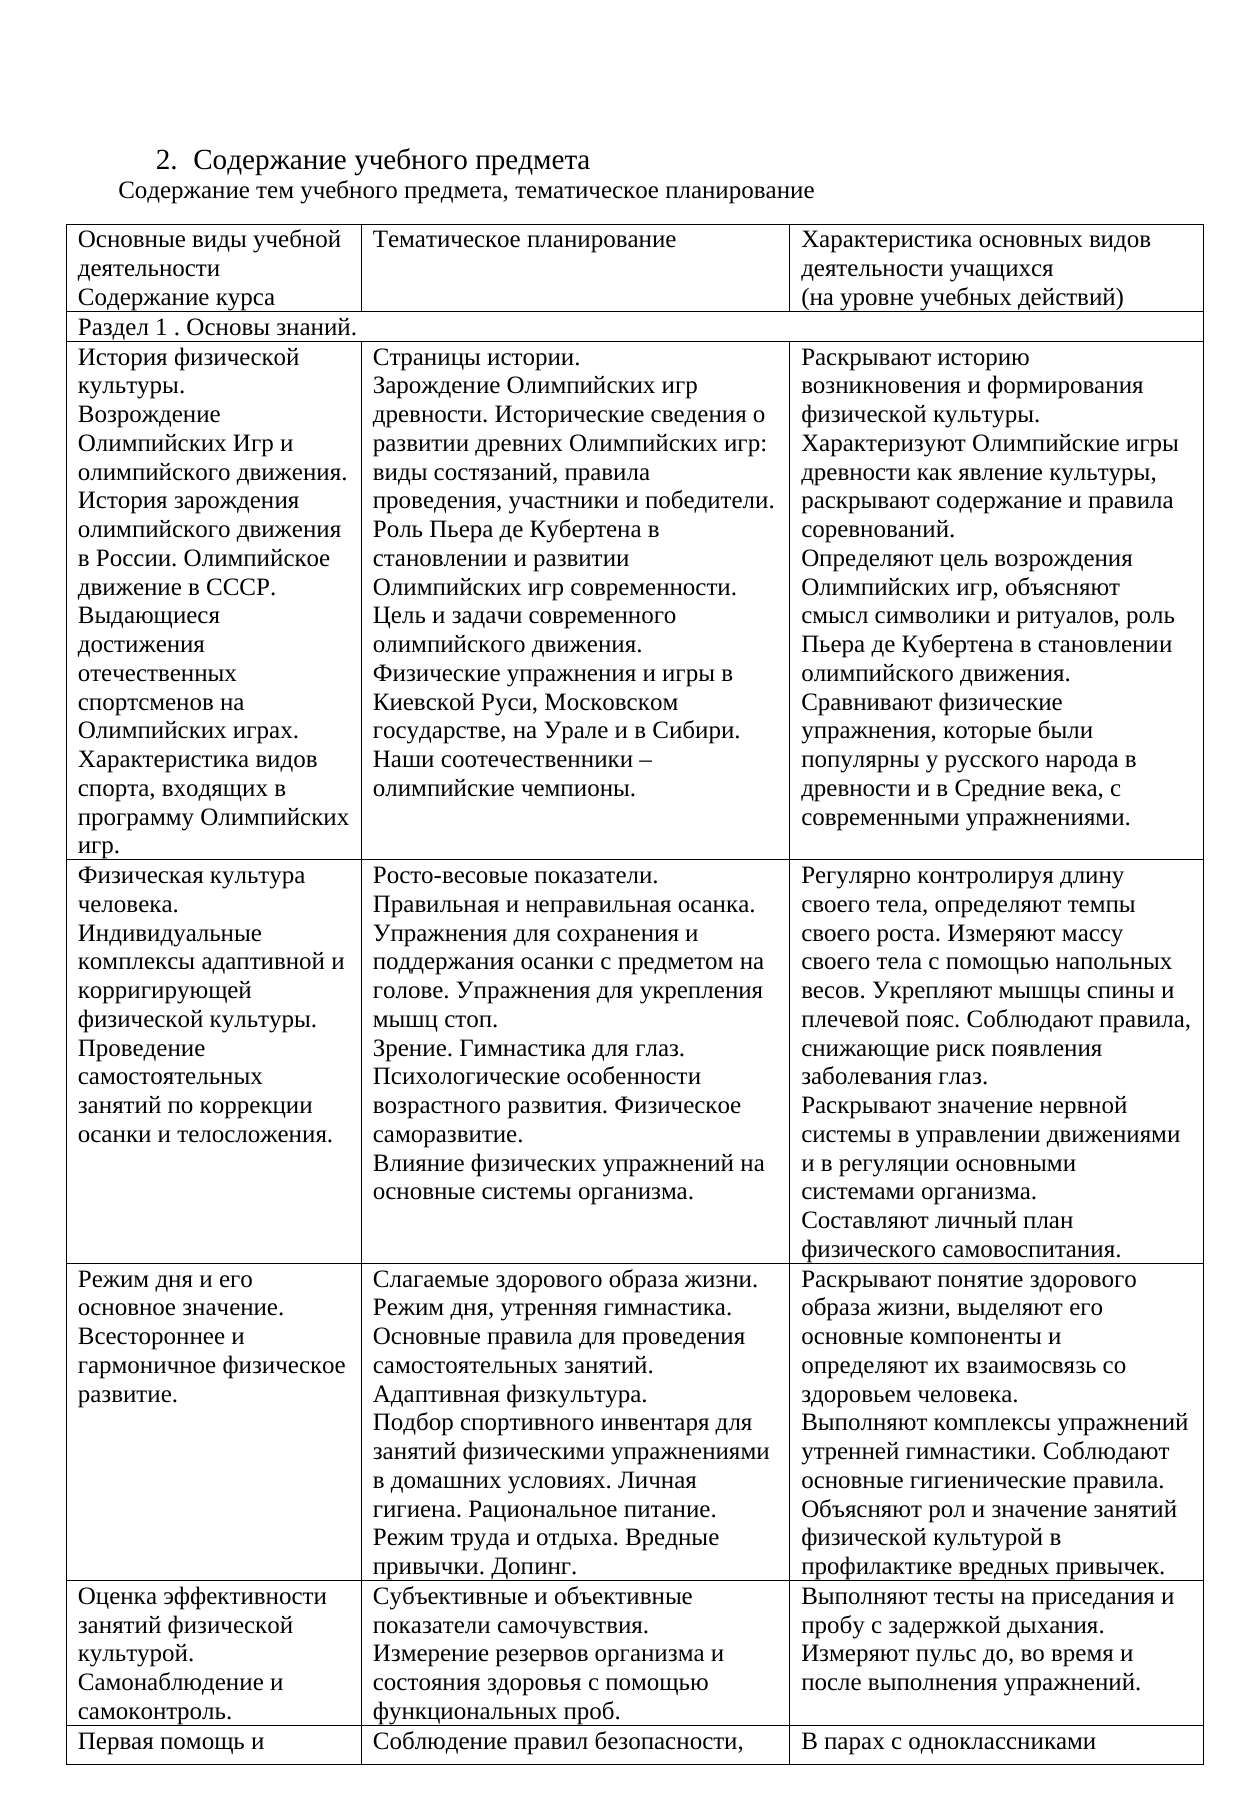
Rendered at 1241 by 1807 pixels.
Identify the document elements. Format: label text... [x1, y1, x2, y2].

table_cell Выполняют тесты на приседания и пробу с задержкой дыхания. Измеряют пульс до, во время и после выполнения упражнений. [790, 1581, 1203, 1725]
table_cell Физическая культура человека. Индивидуальные комплексы адаптивной и корригирующей физической культуры. Проведение самостоятельных занятий по коррекции осанки и телосложения. [67, 860, 361, 1263]
list Содержание учебного предмета [156, 142, 1152, 176]
table_cell Раскрывают историю возникновения и формирования физической культуры. Характеризуют Олимпийские игры древности как явление культуры, раскрывают содержание и правила соревнований. Определяют цель возрождения Олимпийских игр, объясняют смысл символики и ритуалов, роль Пьера де Кубертена в становлении олимпийского движения. Сравнивают физические упражнения, которые были популярны у русского народа в древности и в Средние века, с современными упражнениями. [790, 342, 1203, 859]
table_cell Страницы истории. Зарождение Олимпийских игр древности. Исторические сведения о развитии древних Олимпийских игр: виды состязаний, правила проведения, участники и победители. Роль Пьера де Кубертена в становлении и развитии Олимпийских игр современности. Цель и задачи современного олимпийского движения. Физические упражнения и игры в Киевской Руси, Московском государстве, на Урале и в Сибири. Наши соотечественники – олимпийские чемпионы. [362, 342, 789, 859]
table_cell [362, 1726, 789, 1764]
table_cell Режим дня и его основное значение. Всестороннее и гармоничное физическое развитие. [67, 1264, 361, 1580]
table_cell История физической культуры. Возрождение Олимпийских Игр и олимпийского движения. История зарождения олимпийского движения в России. Олимпийское движение в СССР. Выдающиеся достижения отечественных спортсменов на Олимпийских играх. Характеристика видов спорта, входящих в программу Олимпийских игр. [67, 342, 361, 859]
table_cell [790, 1726, 1203, 1764]
table_cell Оценка эффективности занятий физической культурой. Самонаблюдение и самоконтроль. [67, 1581, 361, 1725]
table_cell Слагаемые здорового образа жизни. Режим дня, утренняя гимнастика. Основные правила для проведения самостоятельных занятий. Адаптивная физкультура. Подбор спортивного инвентаря для занятий физическими упражнениями в домашних условиях. Личная гигиена. Рациональное питание. Режим труда и отдыха. Вредные привычки. Допинг. [362, 1264, 789, 1580]
table_header Основные виды учебной деятельности Содержание курса [67, 225, 361, 311]
table_header Характеристика основных видов деятельности учащихся (на уровне учебных действий) [790, 225, 1203, 311]
table_cell Субъективные и объективные показатели самочувствия. Измерение резервов организма и состояния здоровья с помощью функциональных проб. [362, 1581, 789, 1725]
table_cell Раздел 1 . Основы знаний. [67, 312, 1203, 341]
table_cell Регулярно контролируя длину своего тела, определяют темпы своего роста. Измеряют массу своего тела с помощью напольных весов. Укрепляют мышцы спины и плечевой пояс. Соблюдают правила, снижающие риск появления заболевания глаз. Раскрывают значение нервной системы в управлении движениями и в регуляции основными системами организма. Составляют личный план физического самовоспитания. [790, 860, 1203, 1263]
text Содержание тем учебного предмета, тематическое планирование [118, 176, 1152, 204]
table_header Тематическое планирование [362, 225, 789, 311]
table_cell Раскрывают понятие здорового образа жизни, выделяют его основные компоненты и определяют их взаимосвязь со здоровьем человека. Выполняют комплексы упражнений утренней гимнастики. Соблюдают основные гигиенические правила. Объясняют рол и значение занятий физической культурой в профилактике вредных привычек. [790, 1264, 1203, 1580]
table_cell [67, 1726, 361, 1764]
table_cell Росто-весовые показатели. Правильная и неправильная осанка. Упражнения для сохранения и поддержания осанки с предметом на голове. Упражнения для укрепления мышц стоп. Зрение. Гимнастика для глаз. Психологические особенности возрастного развития. Физическое саморазвитие. Влияние физических упражнений на основные системы организма. [362, 860, 789, 1263]
